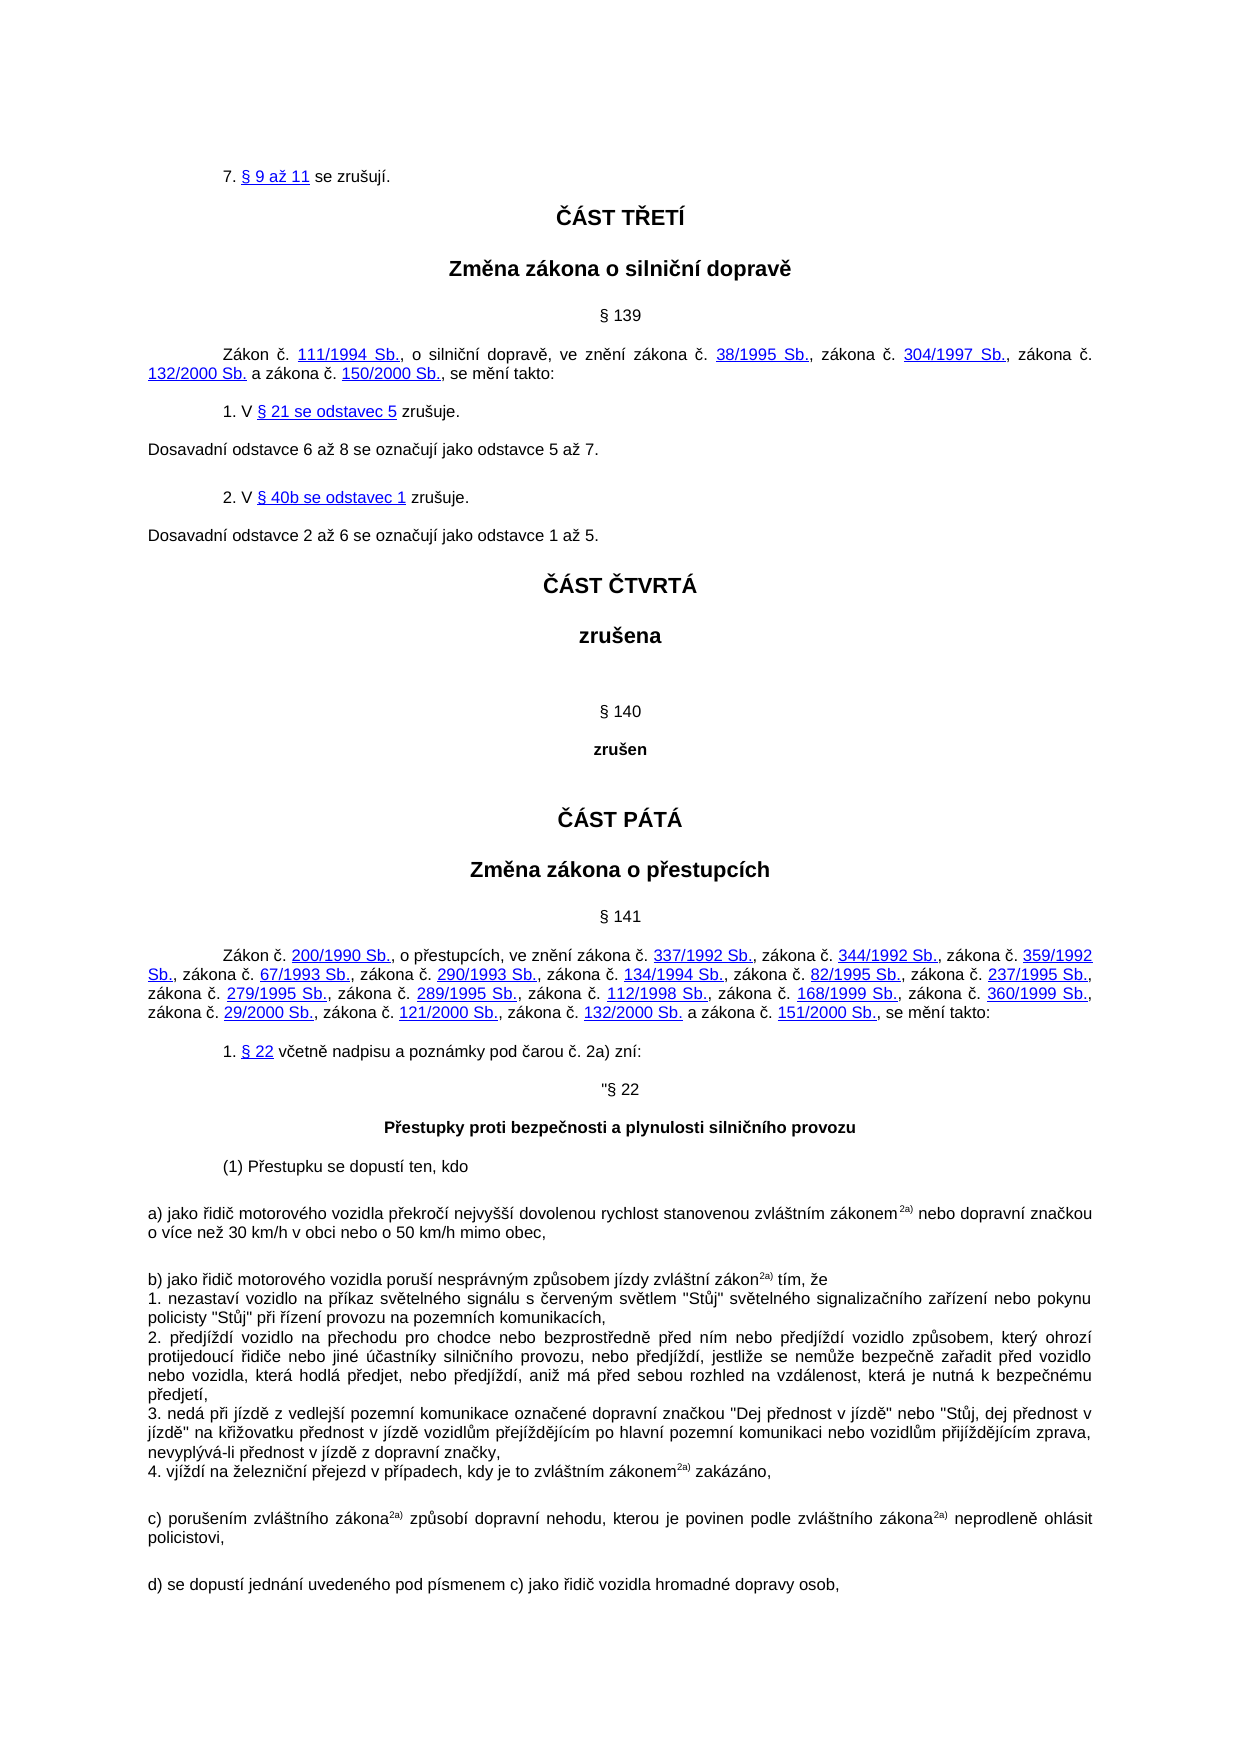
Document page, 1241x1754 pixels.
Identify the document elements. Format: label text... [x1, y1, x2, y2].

text Zákon č. 200/1990 Sb., o přestupcích, ve znění zákona č. 337/1992 Sb., zákona č. 344/1992 Sb., zákona č. 359/1992 Sb., zákona č. 67/1993 Sb., zákona č. 290/1993 Sb., zákona č. 134/1994 Sb., zákona č. 82/1995 Sb., zákona č. 237/1995 Sb., zákona č. 279/1995 Sb., zákona č. 289/1995 Sb., zákona č. 112/1998 Sb., zákona č. 168/1999 Sb., zákona č. 360/1999 Sb., zákona č. 29/2000 Sb., zákona č. 121/2000 Sb., zákona č. 132/2000 Sb. a zákona č. 151/2000 Sb., se mění takto: [148, 946, 1092, 1022]
text § 140 [148, 702, 1092, 721]
text b) jako řidič motorového vozidla poruší nesprávným způsobem jízdy zvláštní zákon2a) tím, že [148, 1270, 1092, 1289]
text d) se dopustí jednání uvedeného pod písmenem c) jako řidič vozidla hromadné dopravy osob, [148, 1575, 1092, 1594]
text § 139 [148, 306, 1092, 325]
text (1) Přestupku se dopustí ten, kdo [148, 1156, 1092, 1176]
text 1. V § 21 se odstavec 5 zrušuje. [148, 402, 1092, 421]
text Dosavadní odstavce 6 až 8 se označují jako odstavce 5 až 7. [148, 440, 1092, 459]
text § 141 [148, 907, 1092, 926]
text 1. § 22 včetně nadpisu a poznámky pod čarou č. 2a) zní: [148, 1041, 1092, 1061]
text "§ 22 [148, 1080, 1092, 1099]
text ČÁST ČTVRTÁ [148, 573, 1092, 598]
text 7. § 9 až 11 se zrušují. [148, 167, 1092, 186]
text 1. nezastaví vozidlo na příkaz světelného signálu s červeným světlem "Stůj" světelného signalizačního zařízení nebo pokynu policisty "Stůj" při řízení provozu na pozemních komunikacích, [148, 1289, 1092, 1327]
text Zákon č. 111/1994 Sb., o silniční dopravě, ve znění zákona č. 38/1995 Sb., zákona č. 304/1997 Sb., zákona č. 132/2000 Sb. a zákona č. 150/2000 Sb., se mění takto: [148, 344, 1092, 383]
text Dosavadní odstavce 2 až 6 se označují jako odstavce 1 až 5. [148, 526, 1092, 545]
text ČÁST PÁTÁ [148, 806, 1092, 832]
text Změna zákona o přestupcích [148, 857, 1092, 882]
text 4. vjíždí na železniční přejezd v případech, kdy je to zvláštním zákonem2a) zakázáno, [148, 1462, 1092, 1481]
text Změna zákona o silniční dopravě [148, 256, 1092, 281]
text 2. předjíždí vozidlo na přechodu pro chodce nebo bezprostředně před ním nebo předjíždí vozidlo způsobem, který ohrozí protijedoucí řidiče nebo jiné účastníky silničního provozu, nebo předjíždí, jestliže se nemůže bezpečně zařadit před vozidlo nebo vozidla, která hodlá předjet, nebo předjíždí, aniž má před sebou rozhled na vzdálenost, která je nutná k bezpečnému předjetí, [148, 1327, 1092, 1404]
text zrušen [148, 740, 1092, 759]
text c) porušením zvláštního zákona2a) způsobí dopravní nehodu, kterou je povinen podle zvláštního zákona2a) neprodleně ohlásit policistovi, [148, 1509, 1092, 1547]
text zrušena [148, 623, 1092, 648]
text ČÁST TŘETÍ [148, 205, 1092, 230]
text 3. nedá při jízdě z vedlejší pozemní komunikace označené dopravní značkou "Dej přednost v jízdě" nebo "Stůj, dej přednost v jízdě" na křižovatku přednost v jízdě vozidlům přejíždějícím po hlavní pozemní komunikaci nebo vozidlům přijíždějícím zprava, nevyplývá-li přednost v jízdě z dopravní značky, [148, 1404, 1092, 1462]
text 2. V § 40b se odstavec 1 zrušuje. [148, 487, 1092, 507]
text a) jako řidič motorového vozidla překročí nejvyšší dovolenou rychlost stanovenou zvláštním zákonem2a) nebo dopravní značkou o více než 30 km/h v obci nebo o 50 km/h mimo obec, [148, 1204, 1092, 1242]
text Přestupky proti bezpečnosti a plynulosti silničního provozu [148, 1118, 1092, 1137]
